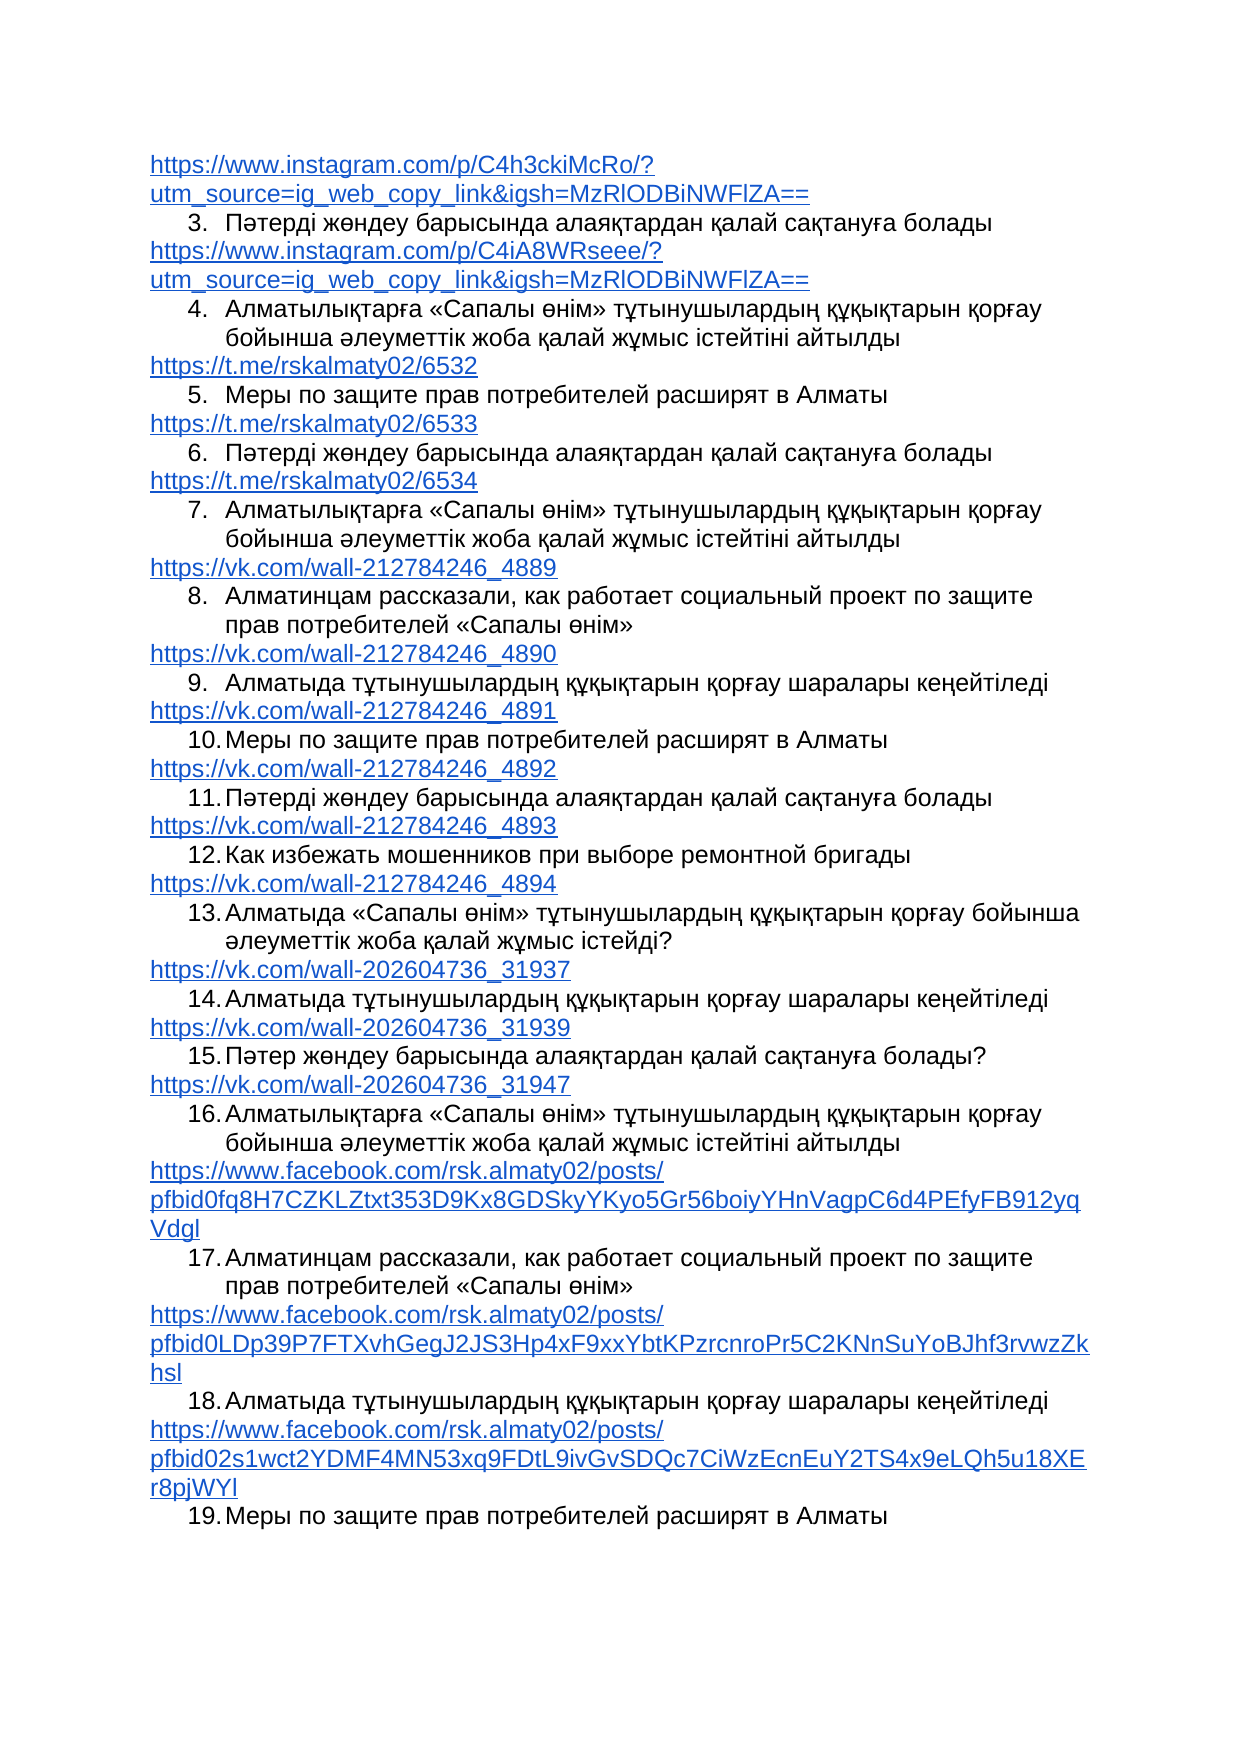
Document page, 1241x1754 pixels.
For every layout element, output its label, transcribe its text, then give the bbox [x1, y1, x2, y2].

list Алматинцам рассказали, как работает социальный проект по защите прав потребителей «Сапалы өнім» [187, 581, 1090, 639]
text https://vk.com/wall-212784246_4891 [150, 696, 1090, 725]
list Алматинцам рассказали, как работает социальный проект по защите прав потребителей «Сапалы өнім» [187, 1242, 1090, 1300]
text https://www.instagram.com/p/C4iA8WRseee/?utm_source=ig_web_copy_link&igsh=MzRlODBiNWFlZA== [150, 236, 1090, 294]
text https://www.facebook.com/rsk.almaty02/posts/pfbid0LDp39P7FTXvhGegJ2JS3Hp4xF9xxYbtKPzrcnroPr5C2KNnSuYoBJhf3rvwzZkhsl [150, 1355, 1090, 1386]
text https://vk.com/wall-212784246_4890 [150, 639, 1090, 667]
list Как избежать мошенников при выборе ремонтной бригады [187, 840, 1090, 869]
list Алматыда «Сапалы өнім» тұтынушылардың құқықтарын қорғау бойынша әлеуметтік жоба қалай жұмыс істейді? [187, 897, 1090, 955]
text https://www.instagram.com/p/C4h3ckiMcRo/?utm_source=ig_web_copy_link&igsh=MzRlODBiNWFlZA== [150, 150, 1090, 207]
list Алматыда тұтынушылардың құқықтарын қорғау шаралары кеңейтіледі [187, 1386, 1090, 1415]
text https://www.facebook.com/rsk.almaty02/posts/pfbid02s1wct2YDMF4MN53xq9FDtL9ivGvSDQc7CiWzEcnEuY2TS4x9eLQh5u18XEr8pjWYl [150, 1415, 1090, 1501]
text https://vk.com/wall-212784246_4892 [150, 754, 1090, 782]
text https://vk.com/wall-202604736_31947 [150, 1070, 1090, 1099]
list Меры по защите прав потребителей расширят в Алматы [187, 380, 1090, 409]
list Пәтерді жөндеу барысында алаяқтардан қалай сақтануға болады [187, 207, 1090, 236]
list Алматылықтарға «Сапалы өнім» тұтынушылардың құқықтарын қорғау бойынша әлеуметтік жоба қалай жұмыс істейтіні айтылды [187, 1099, 1090, 1156]
list Алматылықтарға «Сапалы өнім» тұтынушылардың құқықтарын қорғау бойынша әлеуметтік жоба қалай жұмыс істейтіні айтылды [187, 495, 1090, 552]
list Пәтер жөндеу барысында алаяқтардан қалай сақтануға болады? [187, 1041, 1090, 1070]
list Меры по защите прав потребителей расширят в Алматы [187, 1501, 1090, 1530]
text https://vk.com/wall-212784246_4893 [150, 811, 1090, 840]
list Пәтерді жөндеу барысында алаяқтардан қалай сақтануға болады [187, 782, 1090, 811]
text https://vk.com/wall-212784246_4894 [150, 869, 1090, 897]
text https://www.facebook.com/rsk.almaty02/posts/pfbid0fq8H7CZKLZtxt353D9Kx8GDSkyYKyo5Gr56boiyYHnVagpC6d4PEfyFB912yqVdgl [150, 1156, 1090, 1242]
list Меры по защите прав потребителей расширят в Алматы [187, 725, 1090, 754]
list Алматыда тұтынушылардың құқықтарын қорғау шаралары кеңейтіледі [187, 984, 1090, 1012]
text https://t.me/rskalmaty02/6533 [150, 409, 1090, 437]
text https://www.facebook.com/rsk.almaty02/posts/pfbid0LDp39P7FTXvhGegJ2JS3Hp4xF9xxYbtKPzrcnroPr5C2KNnSuYoBJhf3rvwzZkhsl [150, 1300, 1090, 1354]
text https://t.me/rskalmaty02/6532 [150, 351, 1090, 380]
list Алматыда тұтынушылардың құқықтарын қорғау шаралары кеңейтіледі [187, 667, 1090, 696]
text https://vk.com/wall-202604736_31939 [150, 1012, 1090, 1041]
list Алматылықтарға «Сапалы өнім» тұтынушылардың құқықтарын қорғау бойынша әлеуметтік жоба қалай жұмыс істейтіні айтылды [187, 294, 1090, 351]
text https://vk.com/wall-202604736_31937 [150, 955, 1090, 984]
text https://t.me/rskalmaty02/6534 [150, 466, 1090, 495]
list Пәтерді жөндеу барысында алаяқтардан қалай сақтануға болады [187, 437, 1090, 466]
text https://vk.com/wall-212784246_4889 [150, 552, 1090, 581]
